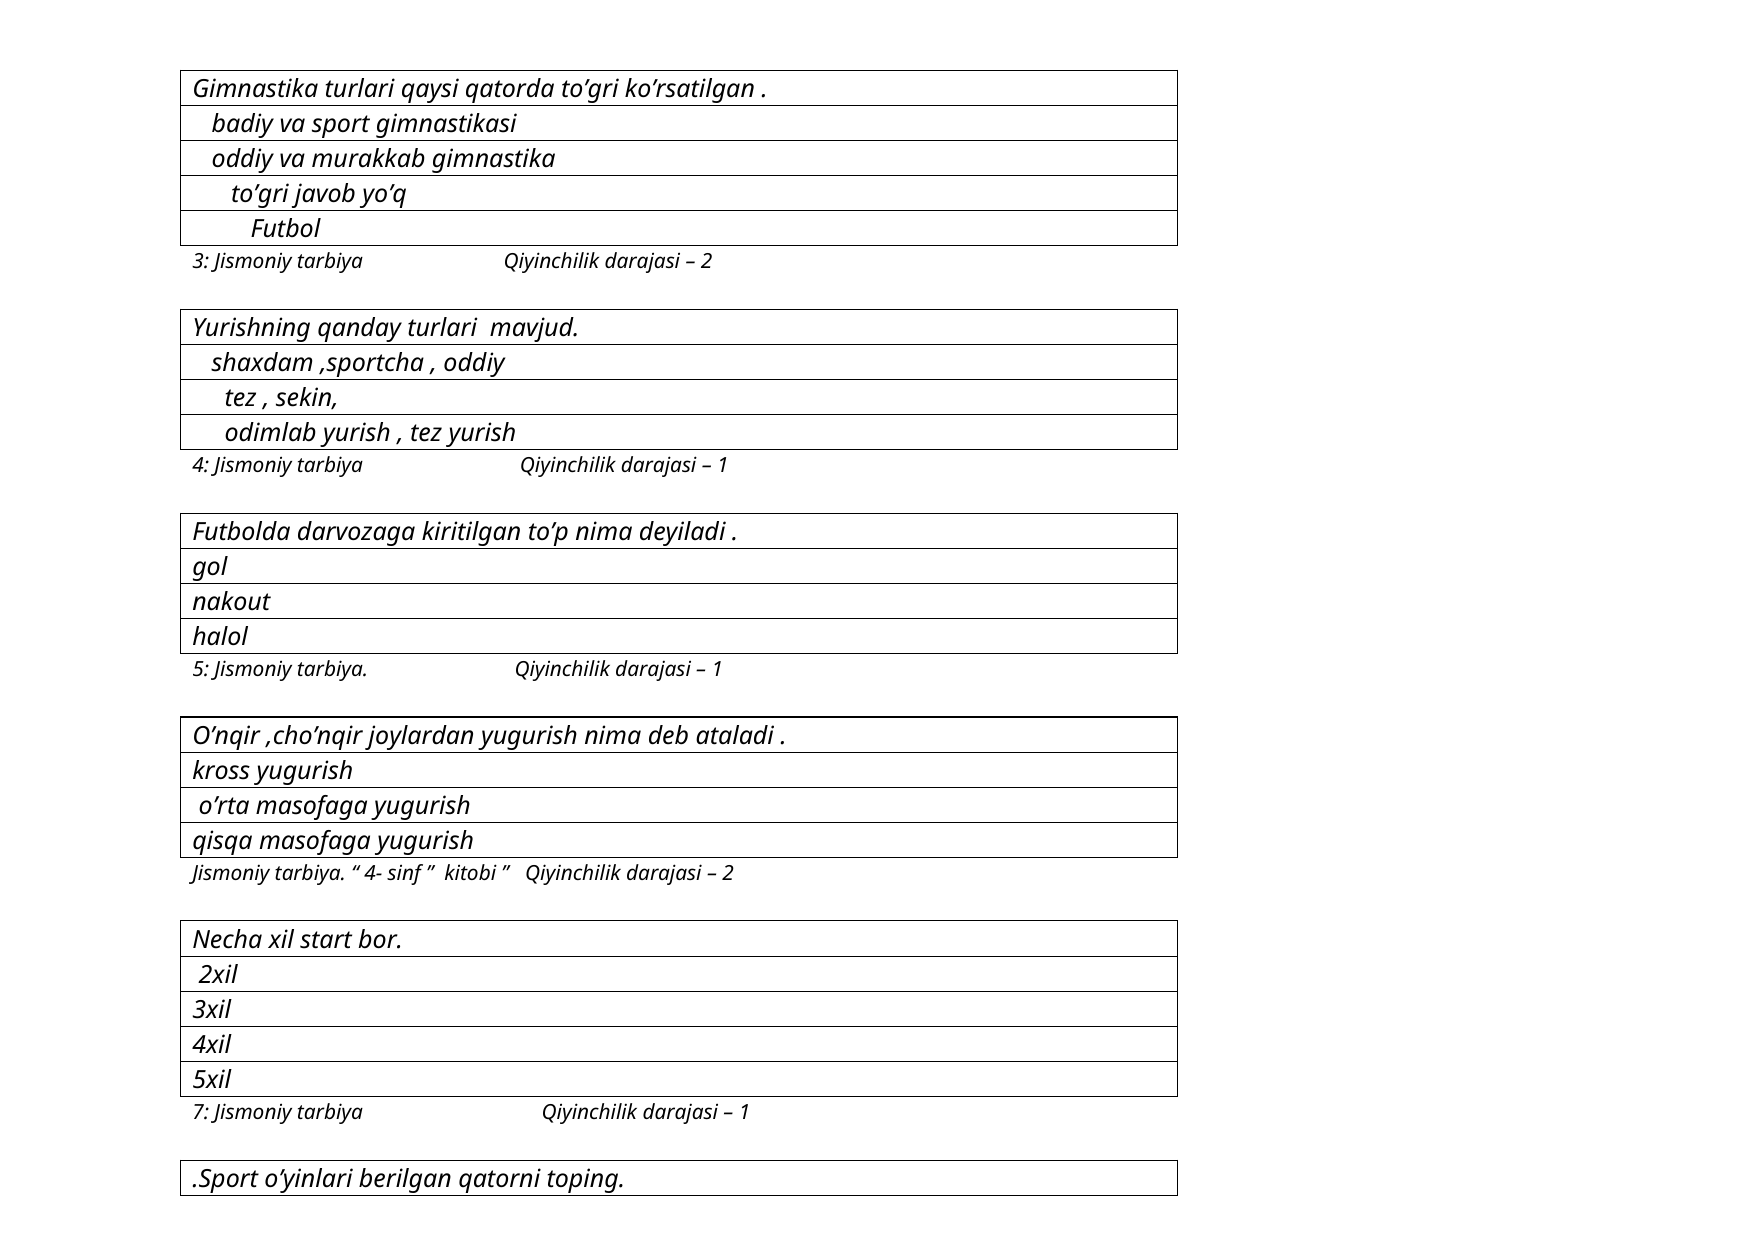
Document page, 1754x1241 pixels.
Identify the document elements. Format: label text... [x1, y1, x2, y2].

table_cell Futbol [181, 211, 1177, 245]
table_header Necha xil start bor. [181, 921, 1177, 956]
table_cell 3xil [181, 992, 1177, 1026]
text 4: Jismoniy tarbiya Qiyinchilik darajasi – 1 [192, 450, 1736, 478]
table_cell 5xil [181, 1062, 1177, 1096]
table_cell gol [181, 549, 1177, 583]
table_header Futbolda darvozaga kiritilgan to’p nima deyiladi . [181, 514, 1177, 548]
table_cell badiy va sport gimnastikasi [181, 106, 1177, 140]
table_cell kross yugurish [181, 753, 1177, 787]
text 5: Jismoniy tarbiya. Qiyinchilik darajasi – 1 [192, 654, 1736, 682]
table_cell o’rta masofaga yugurish [181, 788, 1177, 822]
table_header Yurishning qanday turlari mavjud. [181, 310, 1177, 344]
text Jismoniy tarbiya. “ 4- sinf ” kitobi ” Qiyinchilik darajasi – 2 [192, 858, 1736, 886]
table_header O’nqir ,cho’nqir joylardan yugurish nima deb ataladi . [181, 718, 1177, 752]
table_cell nakout [181, 584, 1177, 618]
table_header Gimnastika turlari qaysi qatorda to’gri ko’rsatilgan . [181, 71, 1177, 104]
table_cell tez , sekin, [181, 380, 1177, 414]
table_header .Sport o’yinlari berilgan qatorni toping. [181, 1161, 1177, 1194]
text 3: Jismoniy tarbiya Qiyinchilik darajasi – 2 [192, 246, 1736, 274]
table_cell odimlab yurish , tez yurish [181, 415, 1177, 449]
text 7: Jismoniy tarbiya Qiyinchilik darajasi – 1 [192, 1097, 1736, 1125]
table_cell qisqa masofaga yugurish [181, 823, 1177, 857]
table_cell oddiy va murakkab gimnastika [181, 141, 1177, 175]
table_cell halol [181, 619, 1177, 653]
table_cell 4xil [181, 1027, 1177, 1061]
table_cell 2xil [181, 957, 1177, 991]
table_cell shaxdam ,sportcha , oddiy [181, 345, 1177, 379]
table_cell to’gri javob yo’q [181, 176, 1177, 210]
